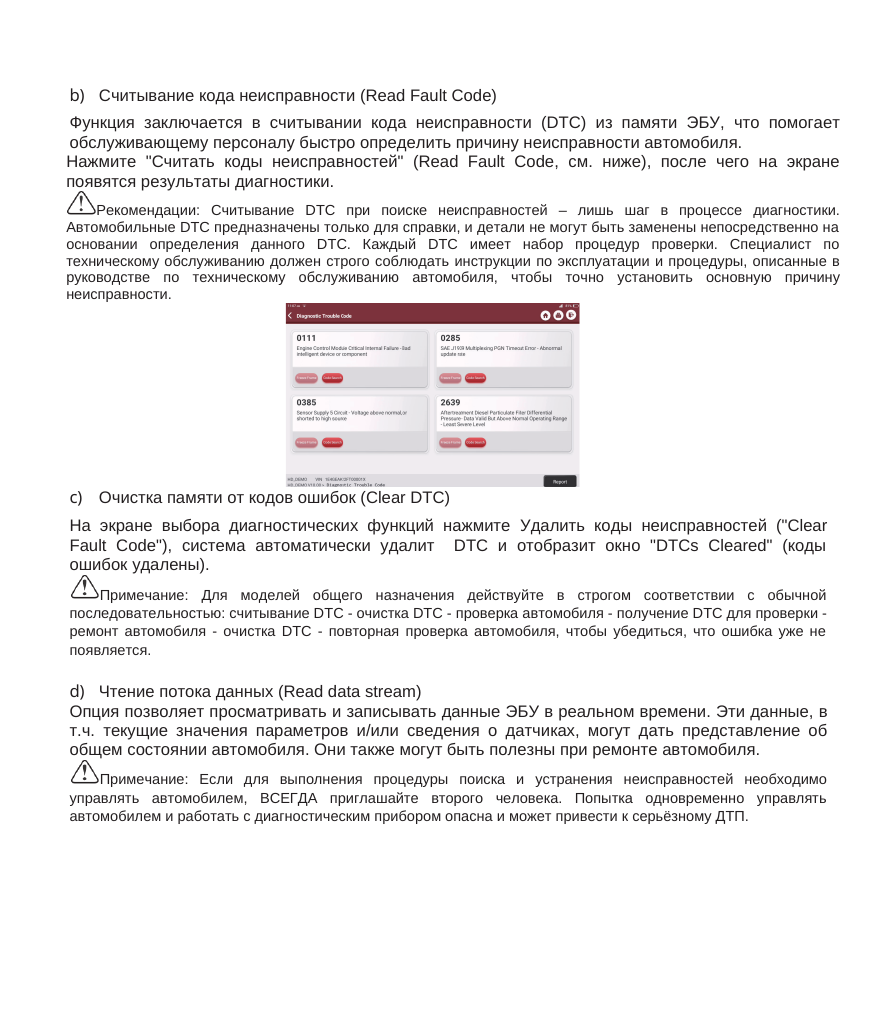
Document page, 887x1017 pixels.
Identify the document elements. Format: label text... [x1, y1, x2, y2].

text На экране выбора диагностических функций нажмите Удалить коды неисправностей ("Clear Fault Code"), система автоматически удалит DTC и отобразит окно "DTCs Cleared" (коды ошибок удалены). [69, 516, 827, 574]
text Примечание: Если для выполнения процедуры поиска и устранения неисправностей необходимо управлять автомобилем, ВСЕГДА приглашайте второго человека. Попытка одновременно управлять автомобилем и работать с диагностическим прибором опасна и может привести к серьёзному ДТП. [69, 759, 828, 824]
list Считывание кода неисправности (Read Fault Code) [69, 83, 841, 106]
text Нажмите "Считать коды неисправностей" (Read Fault Code, см. ниже), после чего на экране появятся результаты диагностики. [66, 152, 841, 191]
list Очистка памяти от кодов ошибок (Clear DTC) [69, 486, 841, 509]
text Опция позволяет просматривать и записывать данные ЭБУ в реальном времени. Эти данные, в т.ч. текущие значения параметров и/или сведения о датчиках, могут дать представление об общем состоянии автомобиля. Они также могут быть полезны при ремонте автомобиля. [69, 702, 829, 759]
picture [69, 574, 100, 600]
picture [285, 303, 580, 487]
text Функция заключается в считывании кода неисправности (DTC) из памяти ЭБУ, что помогает обслуживающему персоналу быстро определить причину неисправности автомобиля. [69, 113, 841, 152]
text Примечание: Для моделей общего назначения действуйте в строгом соответствии с обычной последовательностью: считывание DTC - очистка DTC - проверка автомобиля - получение DTC для проверки - ремонт автомобиля - очистка DTC - повторная проверка автомобиля, чтобы убедиться, что ошибка уже не появляется. [69, 575, 828, 658]
picture [69, 759, 100, 785]
text Рекомендации: Считывание DTC при поиске неисправностей – лишь шаг в процессе диагностики. Автомобильные DTC предназначены только для справки, и детали не могут быть заменены непосредственно на основании определения данного DTC. Каждый DTC имеет набор процедур проверки. Специалист по техническому обслуживанию должен строго соблюдать инструкции по эксплуатации и процедуры, описанные в руководстве по техническому обслуживанию автомобиля, чтобы точно установить основную причину неисправности. [66, 191, 841, 303]
picture [66, 190, 97, 216]
list Чтение потока данных (Read data stream) [69, 679, 841, 702]
